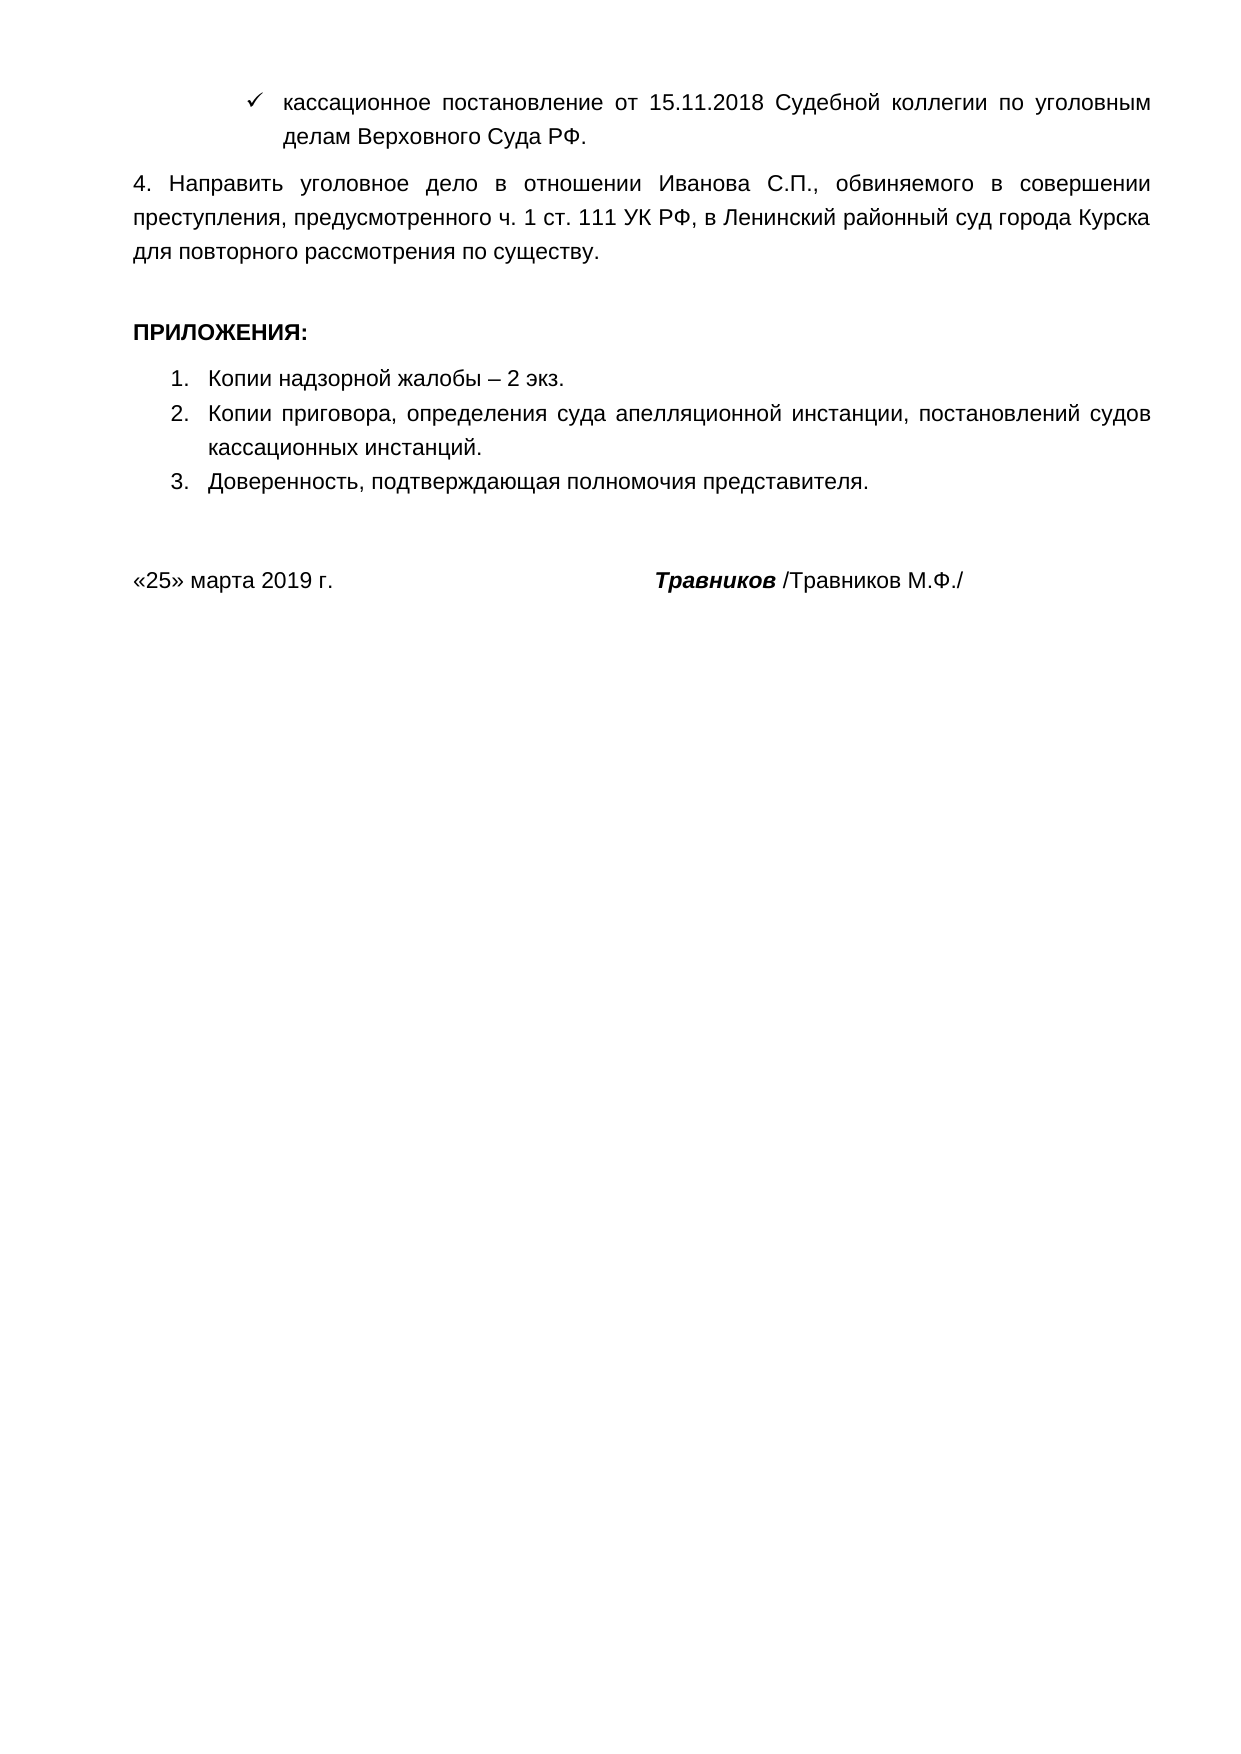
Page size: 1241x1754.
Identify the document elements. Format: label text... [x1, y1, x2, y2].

list Копии приговора, определения суда апелляционной инстанции, постановлений судов кассационных инстанций. [170, 399, 1152, 460]
list Копии надзорной жалобы – 2 экз. [170, 365, 1152, 392]
list кассационное постановление от 15.11.2018 Судебной коллегии по уголовным делам Верховного Суда РФ. [245, 89, 1152, 149]
text ПРИЛОЖЕНИЯ: [133, 319, 1152, 345]
list Доверенность, подтверждающая полномочия представителя. [170, 468, 1152, 494]
text «25» марта 2019 г. Травников /Травников М.Ф./ [133, 567, 1152, 593]
text 4. Направить уголовное дело в отношении Иванова С.П., обвиняемого в совершении преступления, предусмотренного ч. 1 ст. 111 УК РФ, в Ленинский районный суд города Курска для повторного рассмотрения по существу. [133, 169, 1152, 264]
